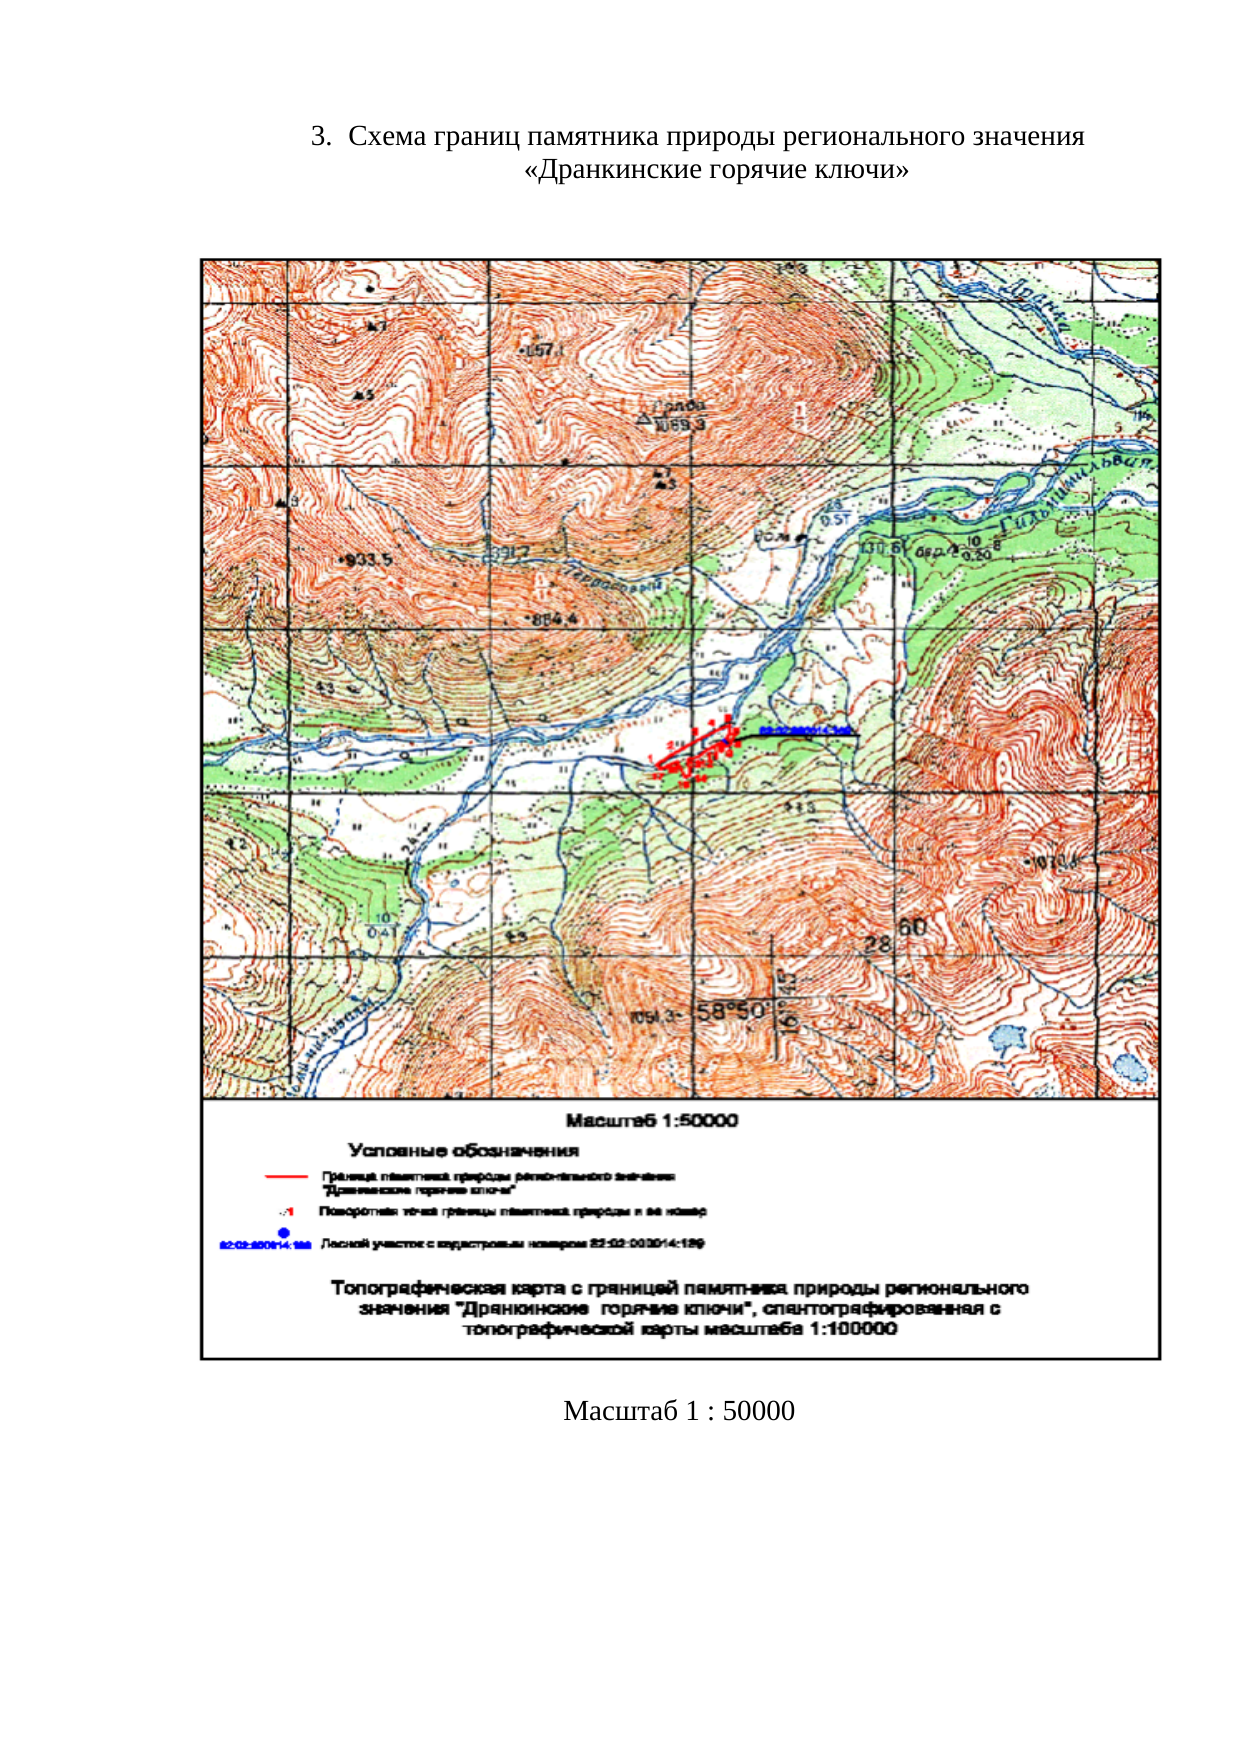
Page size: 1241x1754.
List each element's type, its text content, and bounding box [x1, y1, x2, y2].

list «Дранкинские горячие ключи» [252, 152, 1181, 185]
list Схема границ памятника природы регионального значения [215, 118, 1181, 152]
text Масштаб 1 : 50000 [177, 1393, 1181, 1426]
